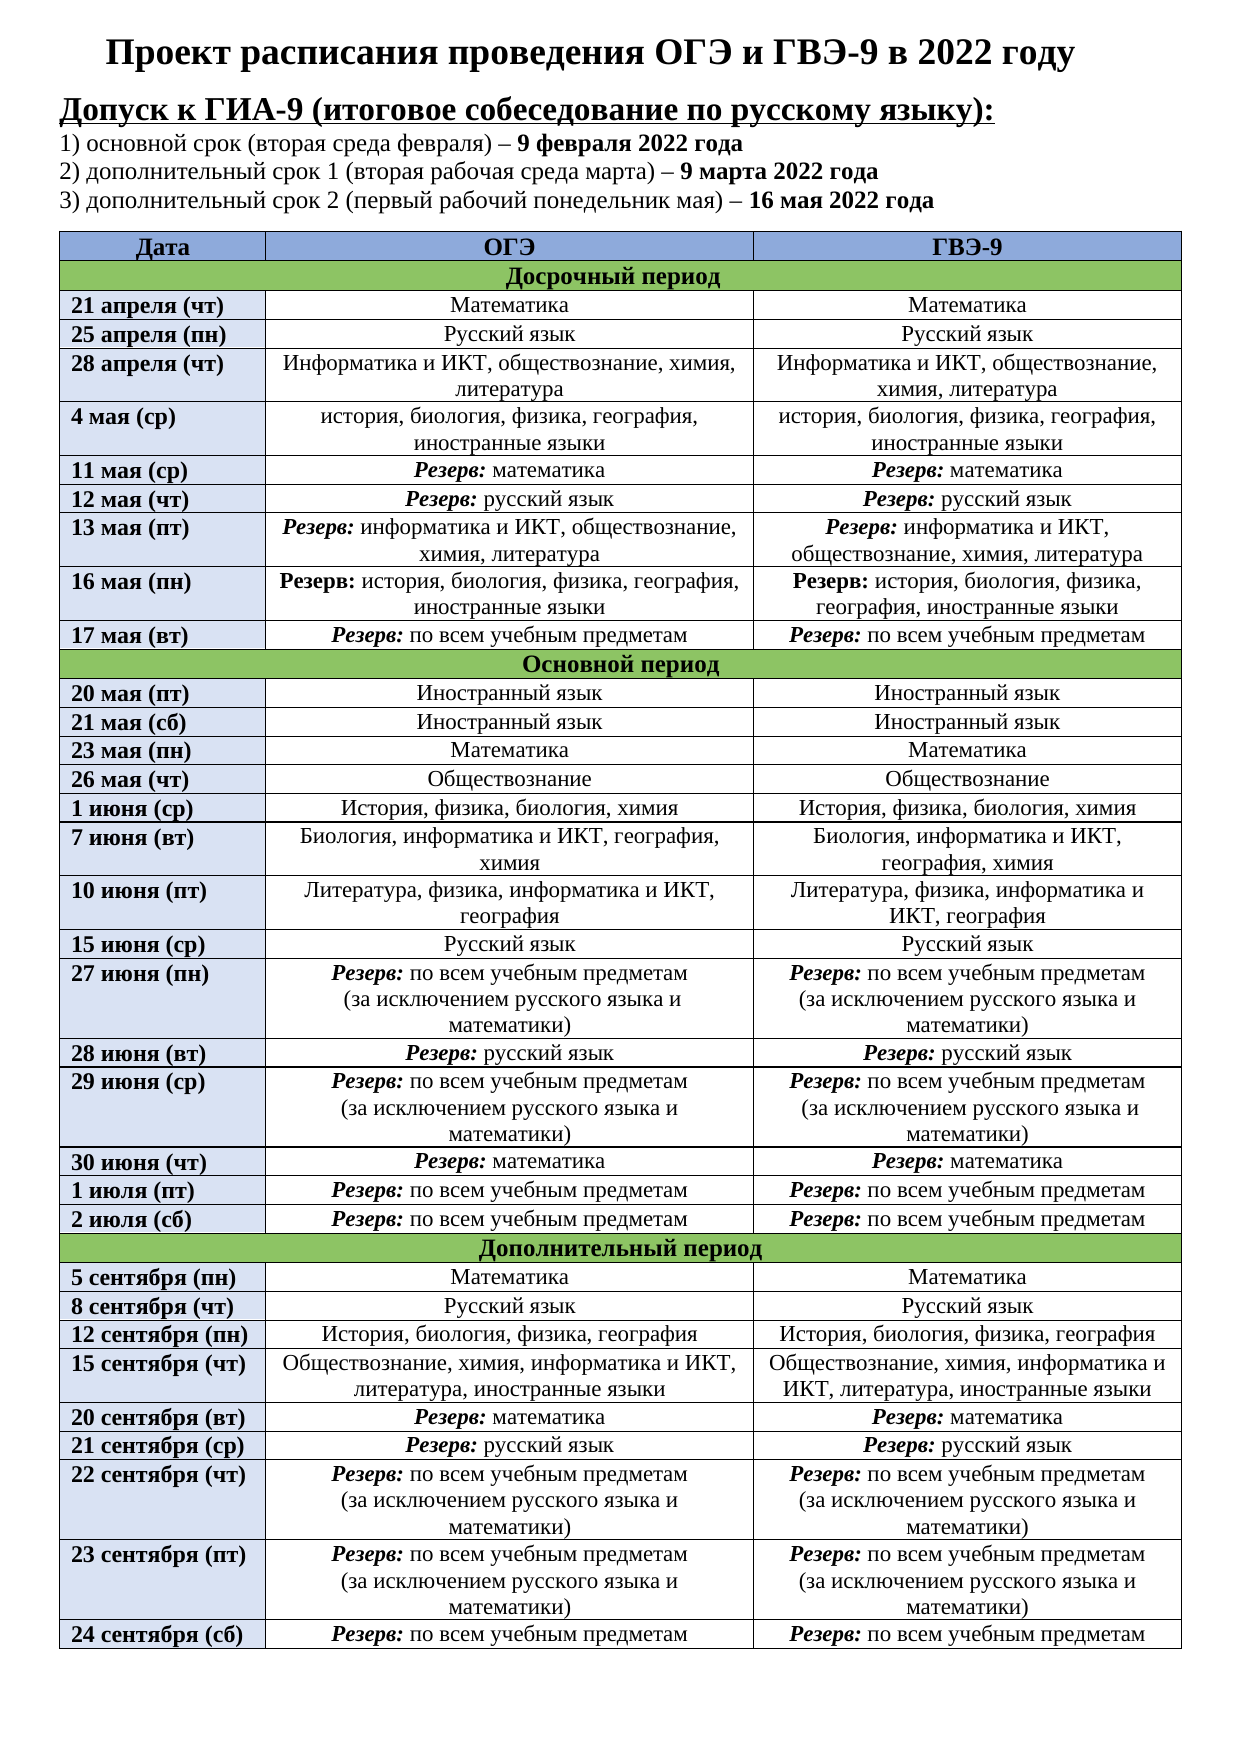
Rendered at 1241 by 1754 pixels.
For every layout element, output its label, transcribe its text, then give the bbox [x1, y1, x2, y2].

table_cell Резерв: русский язык [266, 485, 753, 512]
table_cell Иностранный язык [754, 708, 1181, 736]
table_cell 8 сентября (чт) [60, 1292, 265, 1319]
text 3) дополнительный срок 2 (первый рабочий понедельник мая) – 16 мая 2022 года [59, 185, 1122, 214]
table_cell История, физика, биология, химия [754, 794, 1181, 821]
table_cell Основной период [60, 650, 1181, 678]
table_cell Резерв: по всем учебным предметам (за исключением русского языка и математики) [754, 1460, 1181, 1539]
table_cell Биология, информатика и ИКТ, география, химия [754, 823, 1181, 875]
table_cell Резерв: русский язык [754, 1432, 1181, 1459]
text Проект расписания проведения ОГЭ и ГВЭ-9 в 2022 году [59, 29, 1122, 73]
table_cell 21 сентября (ср) [60, 1432, 265, 1459]
table_cell Резерв: по всем учебным предметам (за исключением русского языка и математики) [754, 959, 1181, 1038]
table_cell Резерв: по всем учебным предметам [266, 1620, 753, 1648]
table_cell Русский язык [754, 320, 1181, 347]
table_cell Резерв: по всем учебным предметам [266, 1176, 753, 1204]
text 2) дополнительный срок 1 (вторая рабочая среда марта) – 9 марта 2022 года [59, 156, 1122, 185]
table_cell Резерв: история, биология, физика, география, иностранные языки [754, 567, 1181, 620]
table_cell 22 сентября (чт) [60, 1460, 265, 1539]
table_cell Иностранный язык [266, 708, 753, 736]
table_cell история, биология, физика, география, иностранные языки [754, 402, 1181, 455]
table_cell Русский язык [266, 320, 753, 347]
table_cell 12 мая (чт) [60, 485, 265, 512]
table_cell Резерв: математика [266, 1403, 753, 1431]
table_cell Литература, физика, информатика и ИКТ, география [266, 876, 753, 929]
table_cell 5 сентября (пн) [60, 1263, 265, 1291]
table_cell История, биология, физика, география [266, 1321, 753, 1348]
text Допуск к ГИА-9 (итоговое собеседование по русскому языку): [59, 89, 1122, 128]
table_cell 29 июня (ср) [60, 1068, 265, 1146]
table_cell Резерв: математика [266, 456, 753, 484]
table_cell Резерв: информатика и ИКТ, обществознание, химия, литература [754, 513, 1181, 566]
table_cell Резерв: по всем учебным предметам (за исключением русского языка и математики) [266, 1540, 753, 1619]
table_cell 15 июня (ср) [60, 930, 265, 958]
table_cell Резерв: русский язык [266, 1039, 753, 1066]
table_cell 28 апреля (чт) [60, 349, 265, 401]
table_cell Обществознание, химия, информатика и ИКТ, литература, иностранные языки [266, 1349, 753, 1402]
table_cell Русский язык [266, 1292, 753, 1319]
table_cell 17 мая (вт) [60, 621, 265, 648]
table_cell Математика [754, 737, 1181, 764]
table_cell Русский язык [266, 930, 753, 958]
text 1) основной срок (вторая среда февраля) – 9 февраля 2022 года [59, 128, 1122, 156]
table_cell История, физика, биология, химия [266, 794, 753, 821]
table_cell Резерв: русский язык [754, 1039, 1181, 1066]
table_cell 24 сентября (сб) [60, 1620, 265, 1648]
table_cell 23 сентября (пт) [60, 1540, 265, 1619]
table_cell 1 июня (ср) [60, 794, 265, 821]
table_cell 20 мая (пт) [60, 679, 265, 707]
table_cell Резерв: история, биология, физика, география, иностранные языки [266, 567, 753, 620]
table_cell Дополнительный период [60, 1234, 1181, 1262]
table_cell 12 сентября (пн) [60, 1321, 265, 1348]
table_cell Резерв: математика [754, 1148, 1181, 1175]
table_cell Резерв: по всем учебным предметам (за исключением русского языка и математики) [266, 1068, 753, 1146]
table_cell 20 сентября (вт) [60, 1403, 265, 1431]
table_cell 28 июня (вт) [60, 1039, 265, 1066]
table_cell 13 мая (пт) [60, 513, 265, 566]
table_cell история, биология, физика, география, иностранные языки [266, 402, 753, 455]
table_cell 26 мая (чт) [60, 765, 265, 793]
table_header ОГЭ [266, 232, 753, 260]
table_cell Резерв: по всем учебным предметам (за исключением русского языка и математики) [266, 1460, 753, 1539]
table_cell Иностранный язык [266, 679, 753, 707]
table_cell 7 июня (вт) [60, 823, 265, 875]
table_cell Математика [754, 1263, 1181, 1291]
table_cell Иностранный язык [754, 679, 1181, 707]
table_cell 10 июня (пт) [60, 876, 265, 929]
table_cell Резерв: по всем учебным предметам [754, 621, 1181, 648]
table_cell Резерв: информатика и ИКТ, обществознание, химия, литература [266, 513, 753, 566]
table_cell Математика [266, 291, 753, 319]
table_cell 30 июня (чт) [60, 1148, 265, 1175]
table_cell 21 мая (сб) [60, 708, 265, 736]
table_cell 21 апреля (чт) [60, 291, 265, 319]
table_cell Математика [754, 291, 1181, 319]
table_cell Резерв: по всем учебным предметам [754, 1176, 1181, 1204]
table_cell Резерв: русский язык [754, 485, 1181, 512]
table_header ГВЭ-9 [754, 232, 1181, 260]
table_cell 2 июля (сб) [60, 1205, 265, 1232]
table_cell Досрочный период [60, 261, 1181, 290]
table_cell Резерв: математика [266, 1148, 753, 1175]
table_cell Резерв: математика [754, 1403, 1181, 1431]
table_cell Резерв: русский язык [266, 1432, 753, 1459]
table_cell 27 июня (пн) [60, 959, 265, 1038]
table_cell 25 апреля (пн) [60, 320, 265, 347]
table_cell Математика [266, 1263, 753, 1291]
table_cell Резерв: по всем учебным предметам [754, 1620, 1181, 1648]
table_cell Русский язык [754, 1292, 1181, 1319]
table_cell 23 мая (пн) [60, 737, 265, 764]
table_cell 1 июля (пт) [60, 1176, 265, 1204]
table_cell Резерв: по всем учебным предметам [266, 1205, 753, 1232]
table_cell Русский язык [754, 930, 1181, 958]
table_cell Обществознание [754, 765, 1181, 793]
table_cell Резерв: по всем учебным предметам [266, 621, 753, 648]
table_cell 16 мая (пн) [60, 567, 265, 620]
table_cell Резерв: математика [754, 456, 1181, 484]
table_cell Обществознание, химия, информатика и ИКТ, литература, иностранные языки [754, 1349, 1181, 1402]
table_cell Резерв: по всем учебным предметам [754, 1205, 1181, 1232]
table_cell Резерв: по всем учебным предметам (за исключением русского языка и математики) [754, 1068, 1181, 1146]
table_cell 4 мая (ср) [60, 402, 265, 455]
table_cell Резерв: по всем учебным предметам (за исключением русского языка и математики) [266, 959, 753, 1038]
table_cell Литература, физика, информатика и ИКТ, география [754, 876, 1181, 929]
table_cell Резерв: по всем учебным предметам (за исключением русского языка и математики) [754, 1540, 1181, 1619]
table_cell Информатика и ИКТ, обществознание, химия, литература [754, 349, 1181, 401]
table_cell Математика [266, 737, 753, 764]
table_cell История, биология, физика, география [754, 1321, 1181, 1348]
table_cell Обществознание [266, 765, 753, 793]
table_header Дата [60, 232, 265, 260]
table_cell Биология, информатика и ИКТ, география, химия [266, 823, 753, 875]
table_cell Информатика и ИКТ, обществознание, химия, литература [266, 349, 753, 401]
table_cell 11 мая (ср) [60, 456, 265, 484]
table_cell 15 сентября (чт) [60, 1349, 265, 1402]
